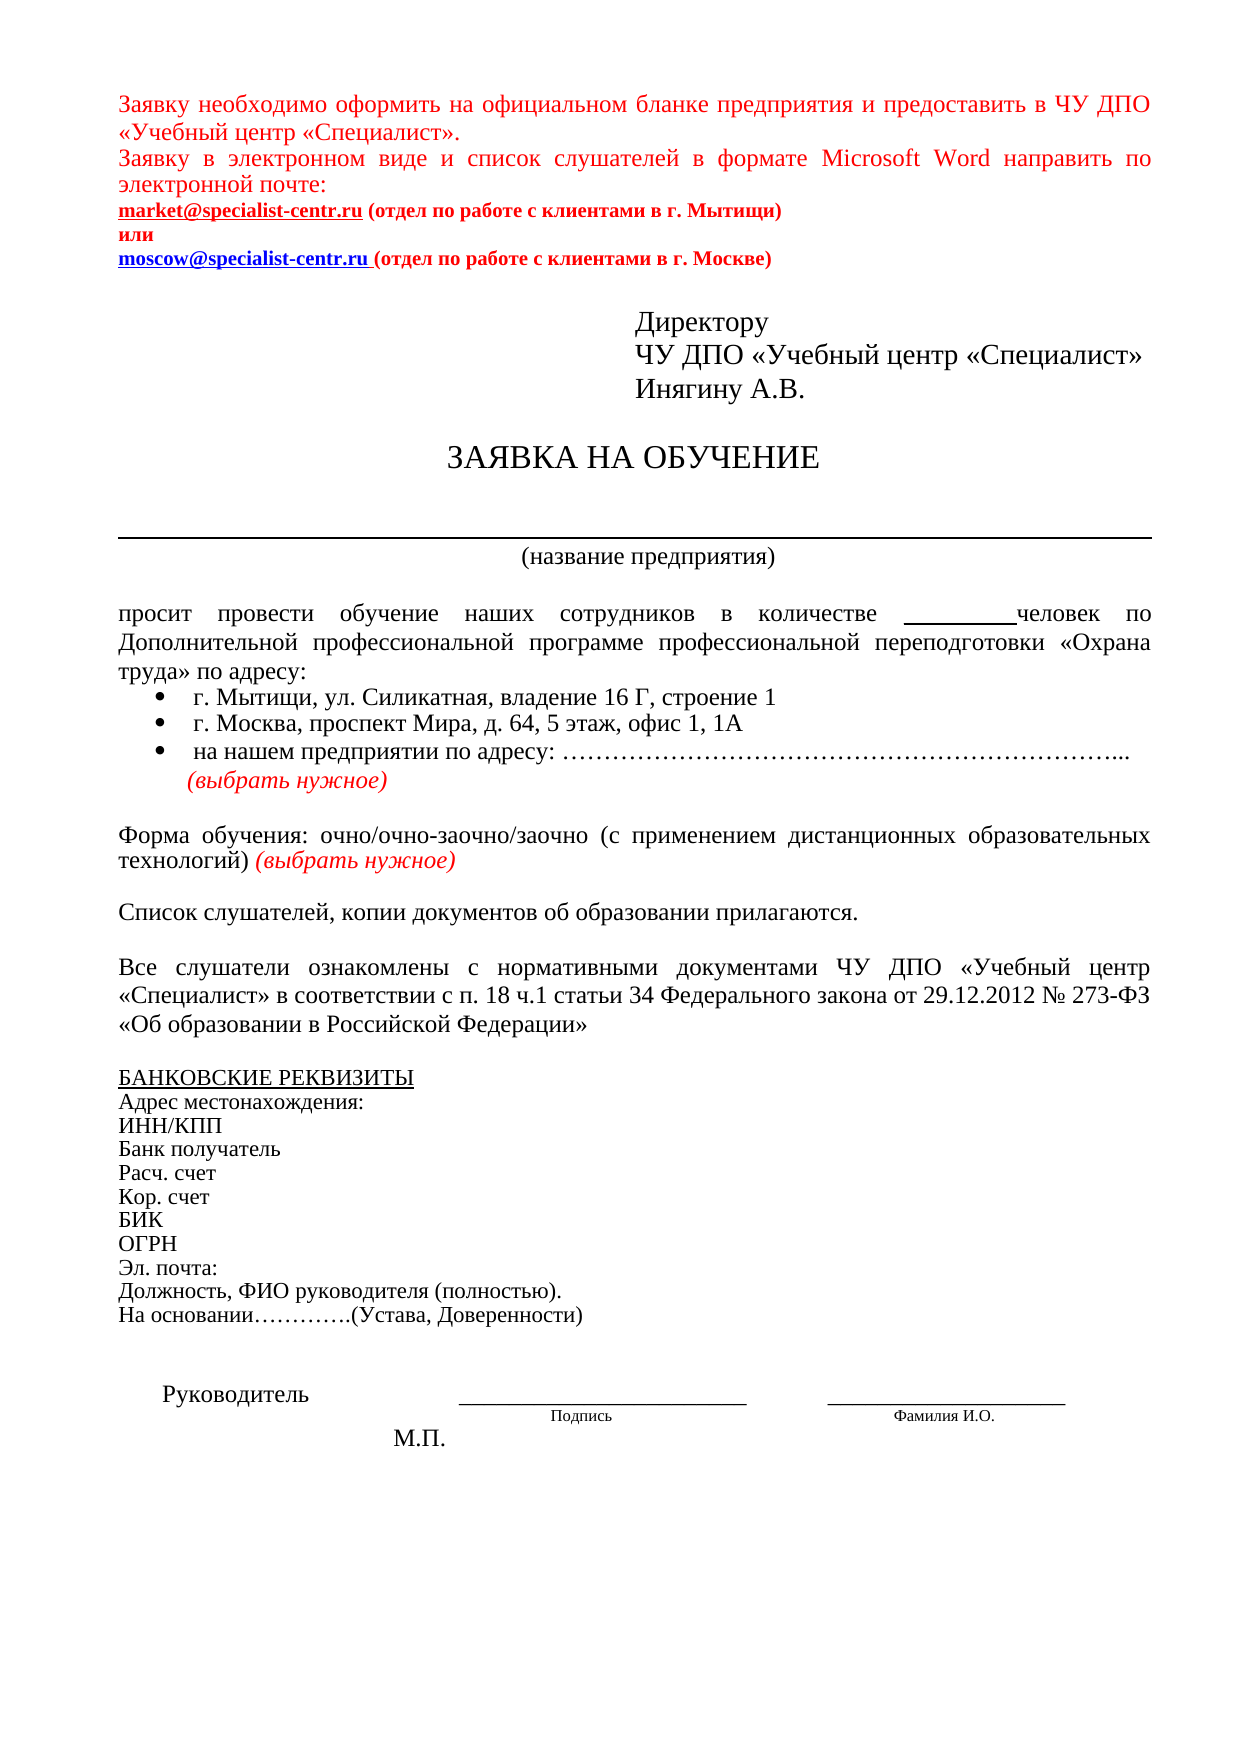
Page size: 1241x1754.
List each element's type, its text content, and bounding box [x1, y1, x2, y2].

text moscow@specialist-centr.ru (отдел по работе с клиентами в г. Москве) [118, 246, 1152, 270]
text просит провести обучение наших сотрудников в количестве _________человек по Дополнительной профессиональной программе профессиональной переподготовки «Охрана труда» по адресу: [118, 598, 1152, 684]
title Директору [620, 304, 1152, 337]
text БИК [118, 1209, 1152, 1233]
text Подпись Фамилия И.О. [162, 1408, 1152, 1425]
text Все слушатели ознакомлены с нормативными документами ЧУ ДПО «Учебный центр «Специалист» в соответствии с п. 18 ч.1 статьи 34 Федерального закона от 29.12.2012 № 273-ФЗ «Об образовании в Российской Федерации» [118, 952, 1152, 1038]
text (название предприятия) [145, 541, 1152, 569]
text ЗАЯВКА НА ОБУЧЕНИЕ [115, 438, 1152, 476]
text ЧУ ДПО «Учебный центр «Специалист» [620, 337, 1152, 371]
list г. Мытищи, ул. Силикатная, владение 16 Г, строение 1 [156, 684, 1152, 710]
text На основании………….(Устава, Доверенности) [118, 1303, 1152, 1327]
text Должность, ФИО руководителя (полностью). [118, 1280, 1152, 1303]
text Список слушателей, копии документов об образовании прилагаются. [118, 900, 1152, 926]
text или [118, 222, 1152, 246]
text Адрес местонахождения: [118, 1091, 1152, 1114]
text Инягину А.В. [620, 371, 1152, 404]
text Форма обучения: очно/очно-заочно/заочно (с применением дистанционных образовательных технологий) (выбрать нужное) [118, 822, 1152, 874]
text Руководитель _______________________ ___________________ [118, 1382, 1152, 1408]
list на нашем предприятии по адресу: …………………………………………………………... [156, 736, 1152, 765]
text ОГРН [118, 1233, 1152, 1256]
text М.П. [118, 1425, 1152, 1451]
text (выбрать нужное) [118, 765, 1152, 794]
text Заявку в электронном виде и список слушателей в формате Microsoft Word направить по электронной почте: [118, 146, 1152, 198]
text Кор. счет [118, 1185, 1152, 1209]
text Банк получатель [118, 1138, 1152, 1162]
text Эл. почта: [118, 1256, 1152, 1280]
text market@specialist-centr.ru (отдел по работе с клиентами в г. Мытищи) [118, 198, 1152, 222]
list г. Москва, проспект Мира, д. 64, 5 этаж, офис 1, 1А [156, 710, 1152, 736]
text ИНН/КПП [118, 1114, 1152, 1138]
text Заявку необходимо оформить на официальном бланке предприятия и предоставить в ЧУ ДПО «Учебный центр «Специалист». [118, 89, 1152, 146]
text Расч. счет [118, 1162, 1152, 1185]
text БАНКОВСКИЕ РЕКВИЗИТЫ [118, 1064, 1152, 1091]
